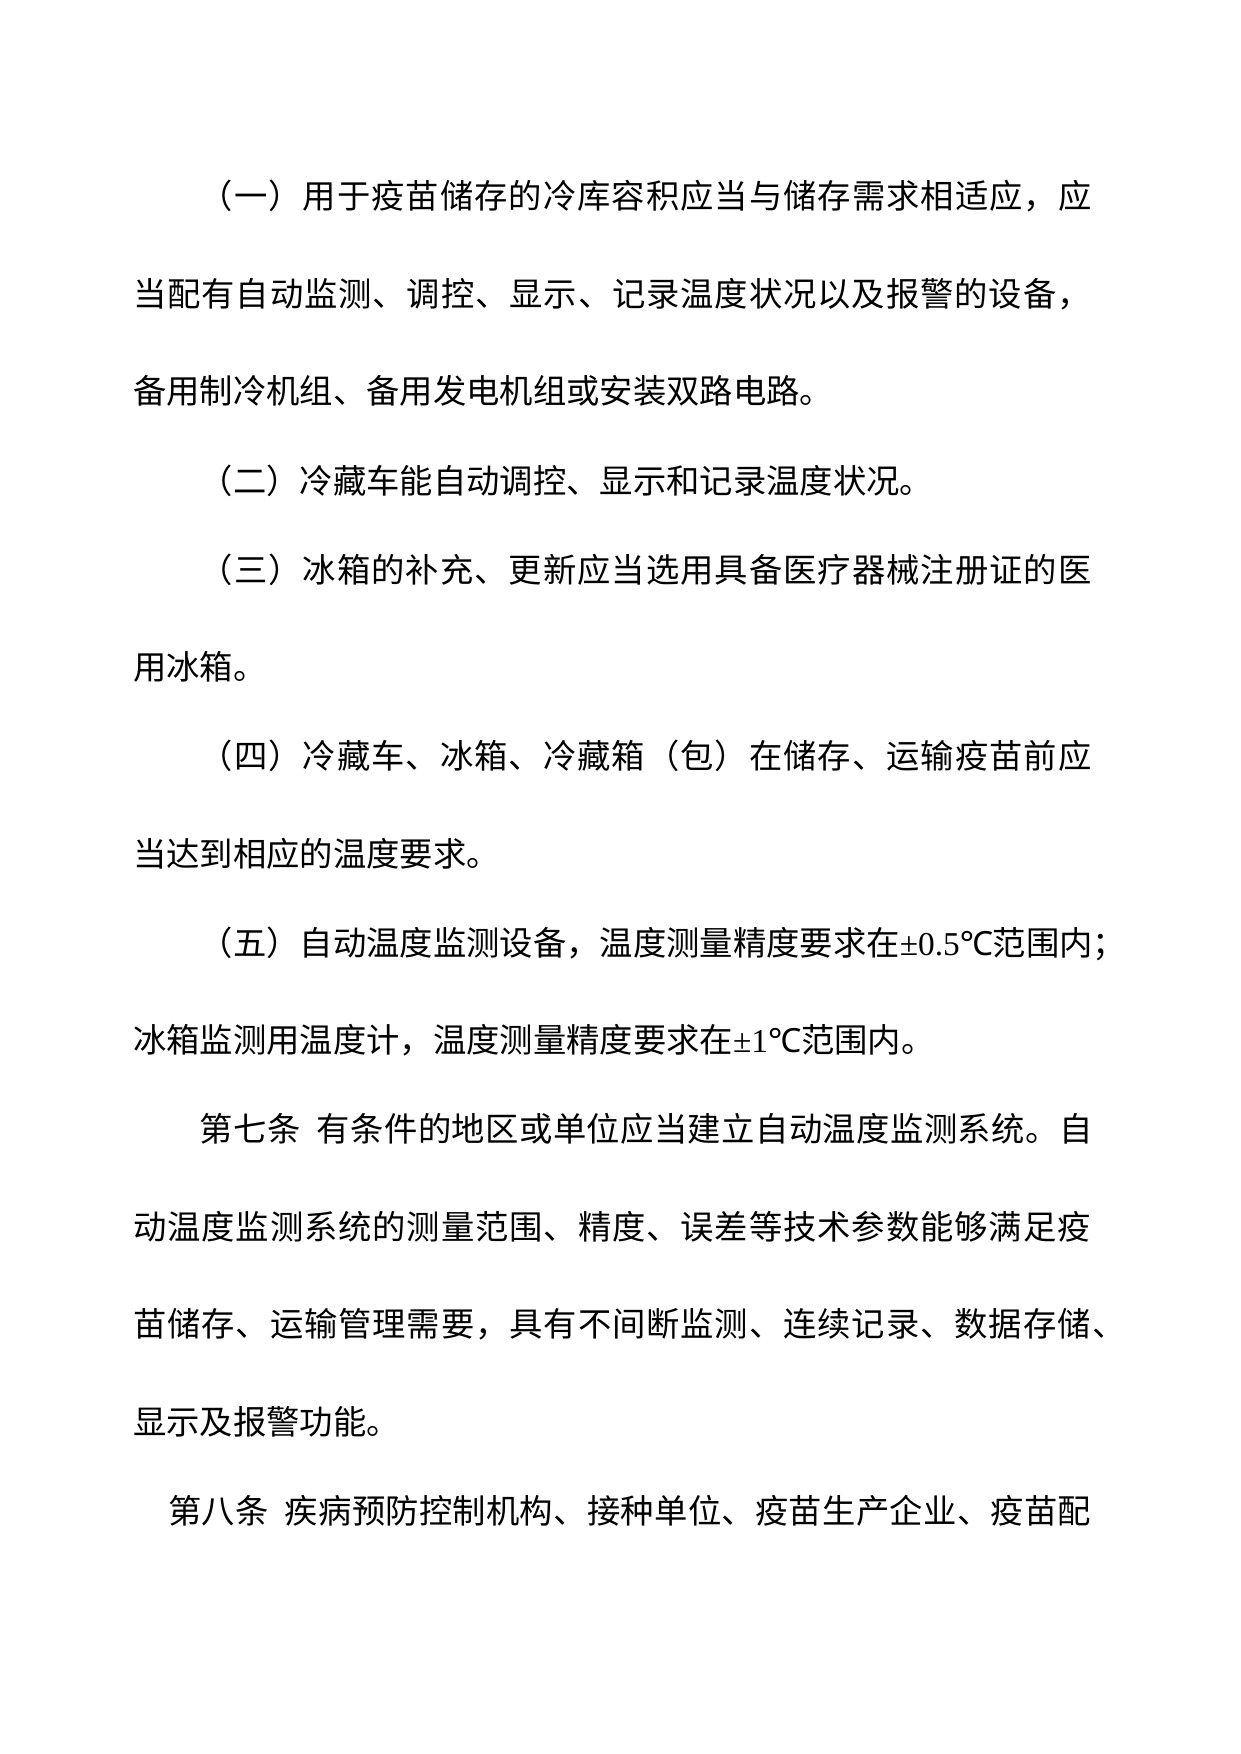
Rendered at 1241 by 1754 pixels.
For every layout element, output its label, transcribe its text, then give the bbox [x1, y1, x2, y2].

text （三）冰箱的补充、更新应当选用具备医疗器械注册证的医用冰箱。 [133, 535, 1093, 698]
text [133, 1476, 1093, 1541]
text 第七条 有条件的地区或单位应当建立自动温度监测系统。自动温度监测系统的测量范围、精度、误差等技术参数能够满足疫苗储存、运输管理需要，具有不间断监测、连续记录、数据存储、显示及报警功能。 [133, 1095, 1093, 1452]
text （一）用于疫苗储存的冷库容积应当与储存需求相适应，应当配有自动监测、调控、显示、记录温度状况以及报警的设备，备用制冷机组、备用发电机组或安装双路电路。 [133, 162, 1093, 422]
text （二）冷藏车能自动调控、显示和记录温度状况。 [133, 446, 1093, 511]
text （五）自动温度监测设备，温度测量精度要求在±0.5℃范围内；冰箱监测用温度计，温度测量精度要求在±1℃范围内。 [133, 908, 1093, 1071]
text （四）冷藏车、冰箱、冷藏箱（包）在储存、运输疫苗前应当达到相应的温度要求。 [133, 722, 1093, 884]
